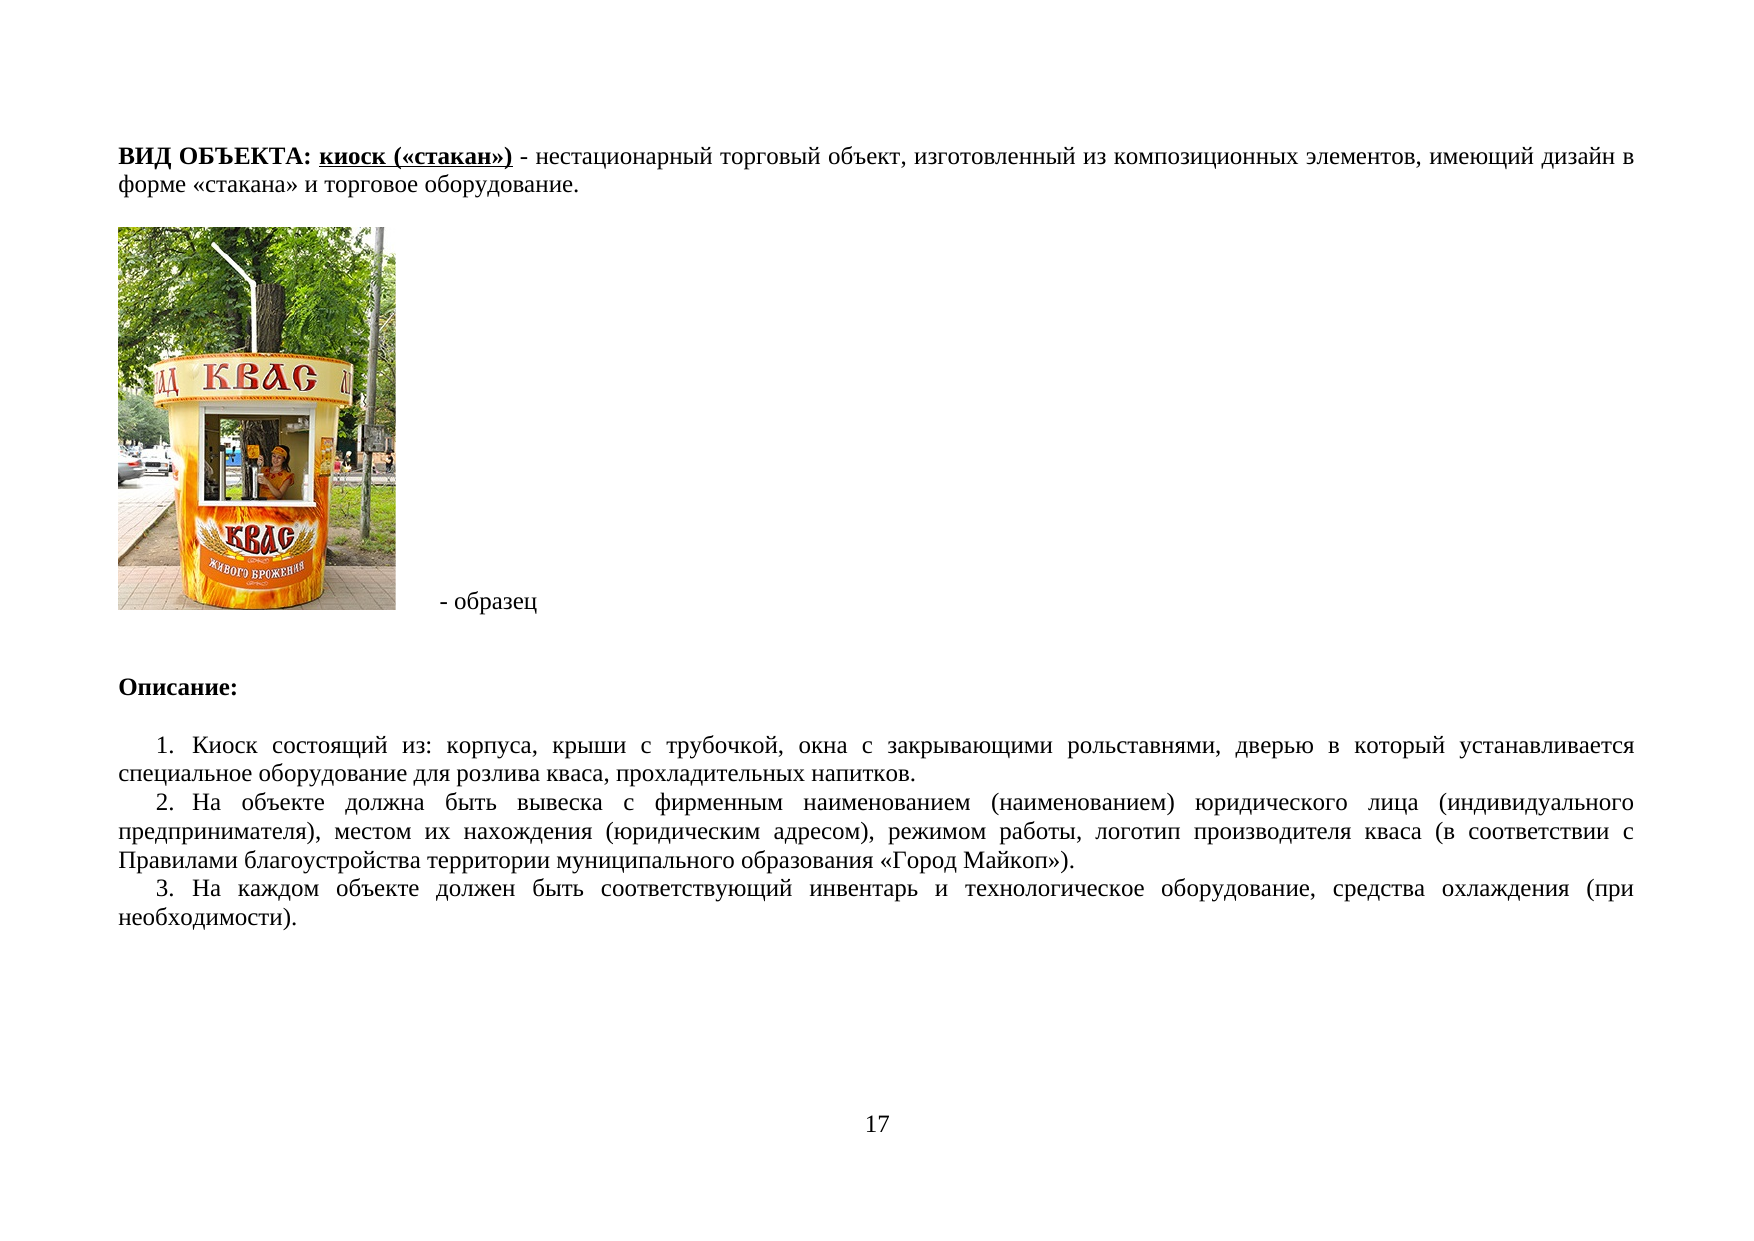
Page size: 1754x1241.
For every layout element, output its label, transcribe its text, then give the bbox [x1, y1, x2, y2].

text - образец [118, 227, 1636, 615]
text Описание: [118, 672, 1636, 701]
list На объекте должна быть вывеска с фирменным наименованием (наименованием) юридического лица (индивидуального предпринимателя), местом их нахождения (юридическим адресом), режимом работы, логотип производителя кваса (в соответствии с Правилами благоустройства территории муниципального образования «Город Майкоп»). [118, 787, 1636, 873]
text ВИД ОБЪЕКТА: киоск («стакан») - нестационарный торговый объект, изготовленный из композиционных элементов, имеющий дизайн в форме «стакана» и торговое оборудование. [118, 141, 1636, 198]
list На каждом объекте должен быть соответствующий инвентарь и технологическое оборудование, средства охлаждения (при необходимости). [118, 873, 1636, 931]
list Киоск состоящий из: корпуса, крыши с трубочкой, окна с закрывающими рольставнями, дверью в который устанавливается специальное оборудование для розлива кваса, прохладительных напитков. [118, 730, 1636, 787]
picture [118, 227, 396, 610]
